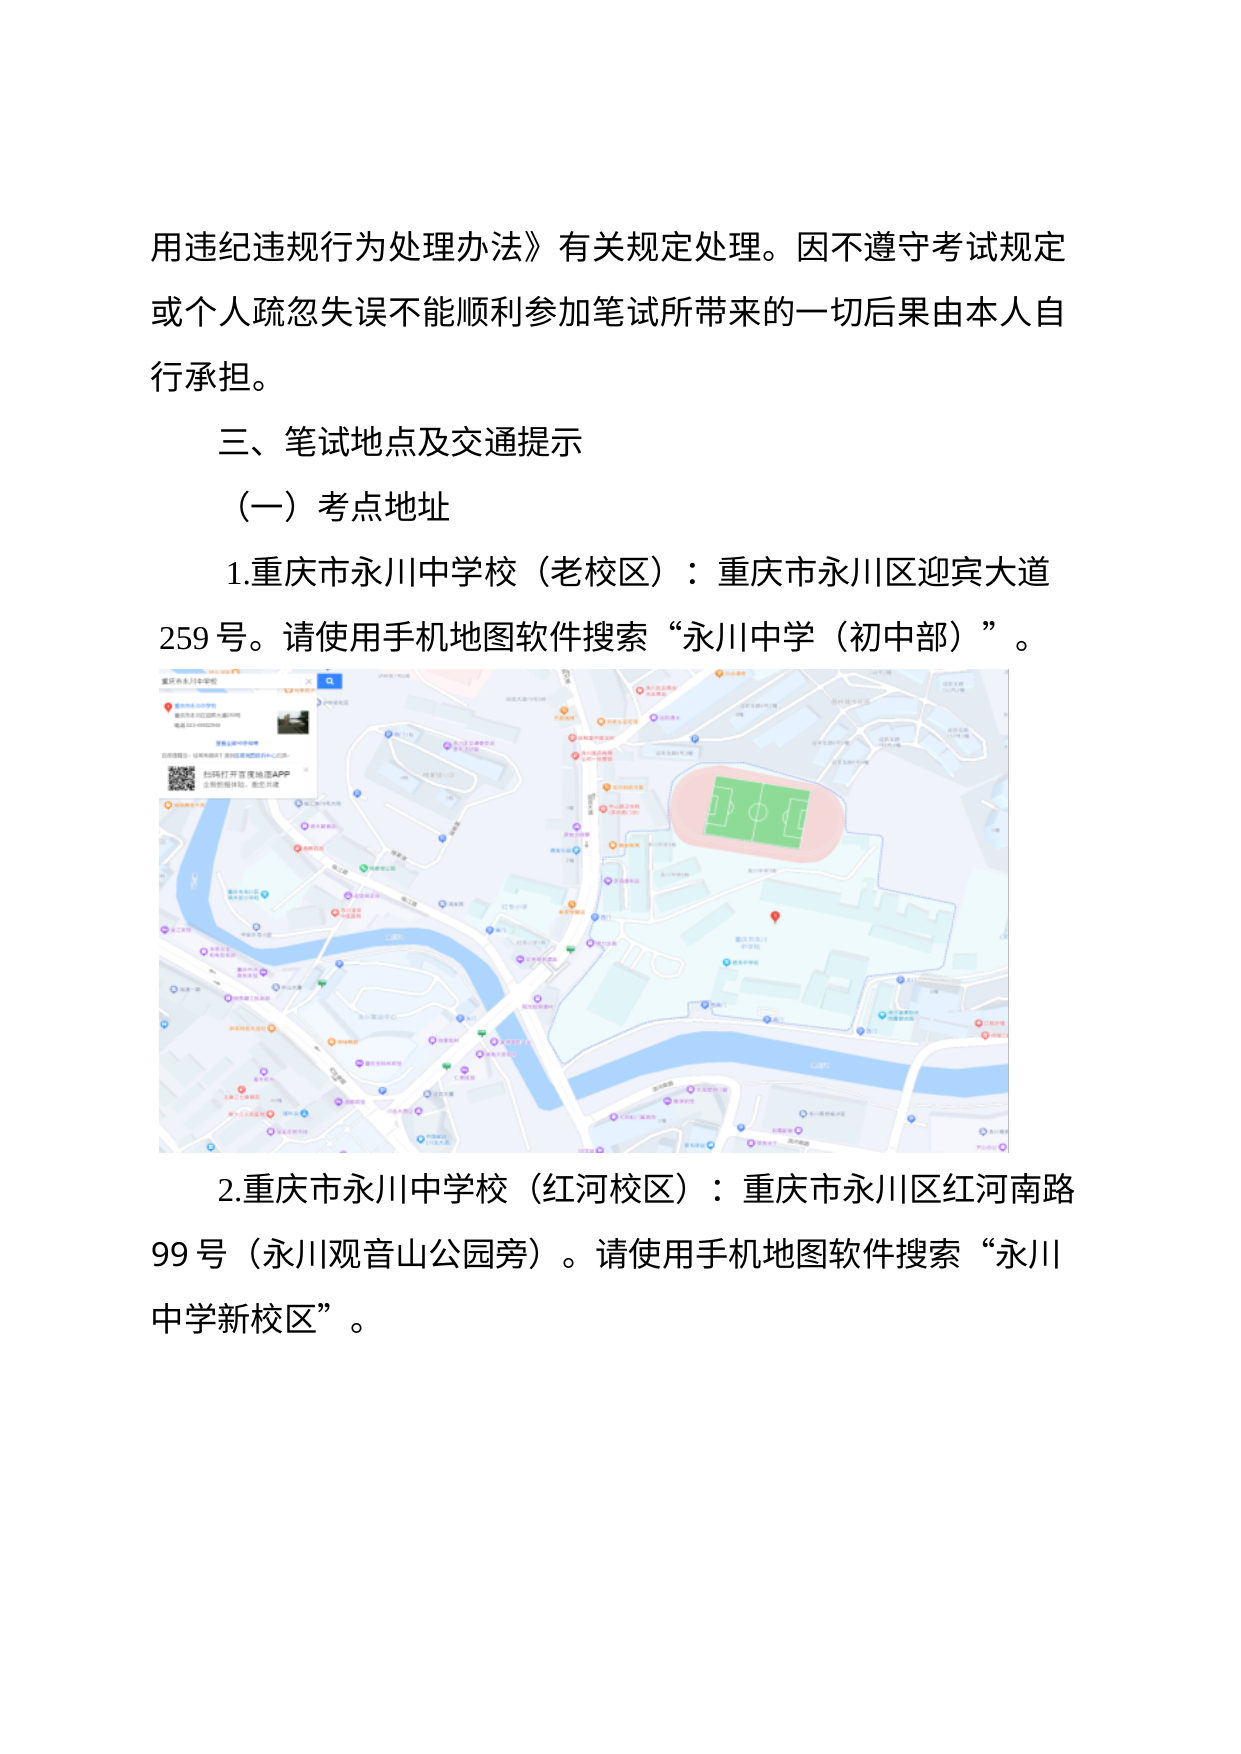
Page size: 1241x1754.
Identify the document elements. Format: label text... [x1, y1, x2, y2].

text 2.重庆市永川中学校（红河校区）：重庆市永川区红河南路99号（永川观音山公园旁）。请使用手机地图软件搜索“永川中学新校区”。 [151, 1155, 1089, 1350]
text 三、笔试地点及交通提示 [151, 407, 1089, 472]
text （一）考点地址 [151, 472, 1089, 537]
picture [158, 669, 1010, 1153]
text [151, 212, 1089, 407]
